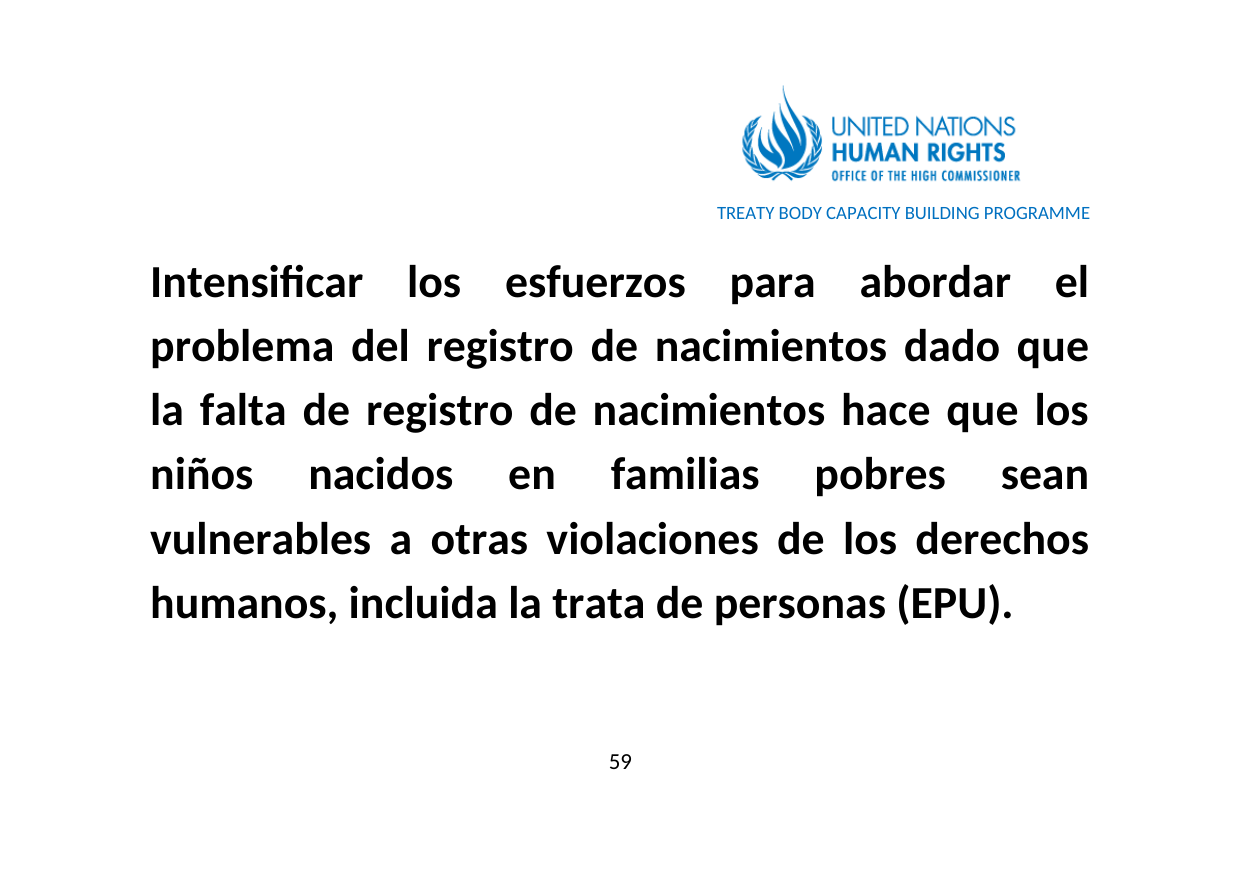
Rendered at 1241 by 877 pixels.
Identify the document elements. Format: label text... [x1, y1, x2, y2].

picture [729, 73, 1036, 202]
text Intensificar los esfuerzos para abordar el problema del registro de nacimientos dado que la falta de registro de nacimientos hace que los niños nacidos en familias pobres sean vulnerables a otras violaciones de los derechos humanos, incluida la trata de personas (EPU). [150, 252, 1090, 630]
